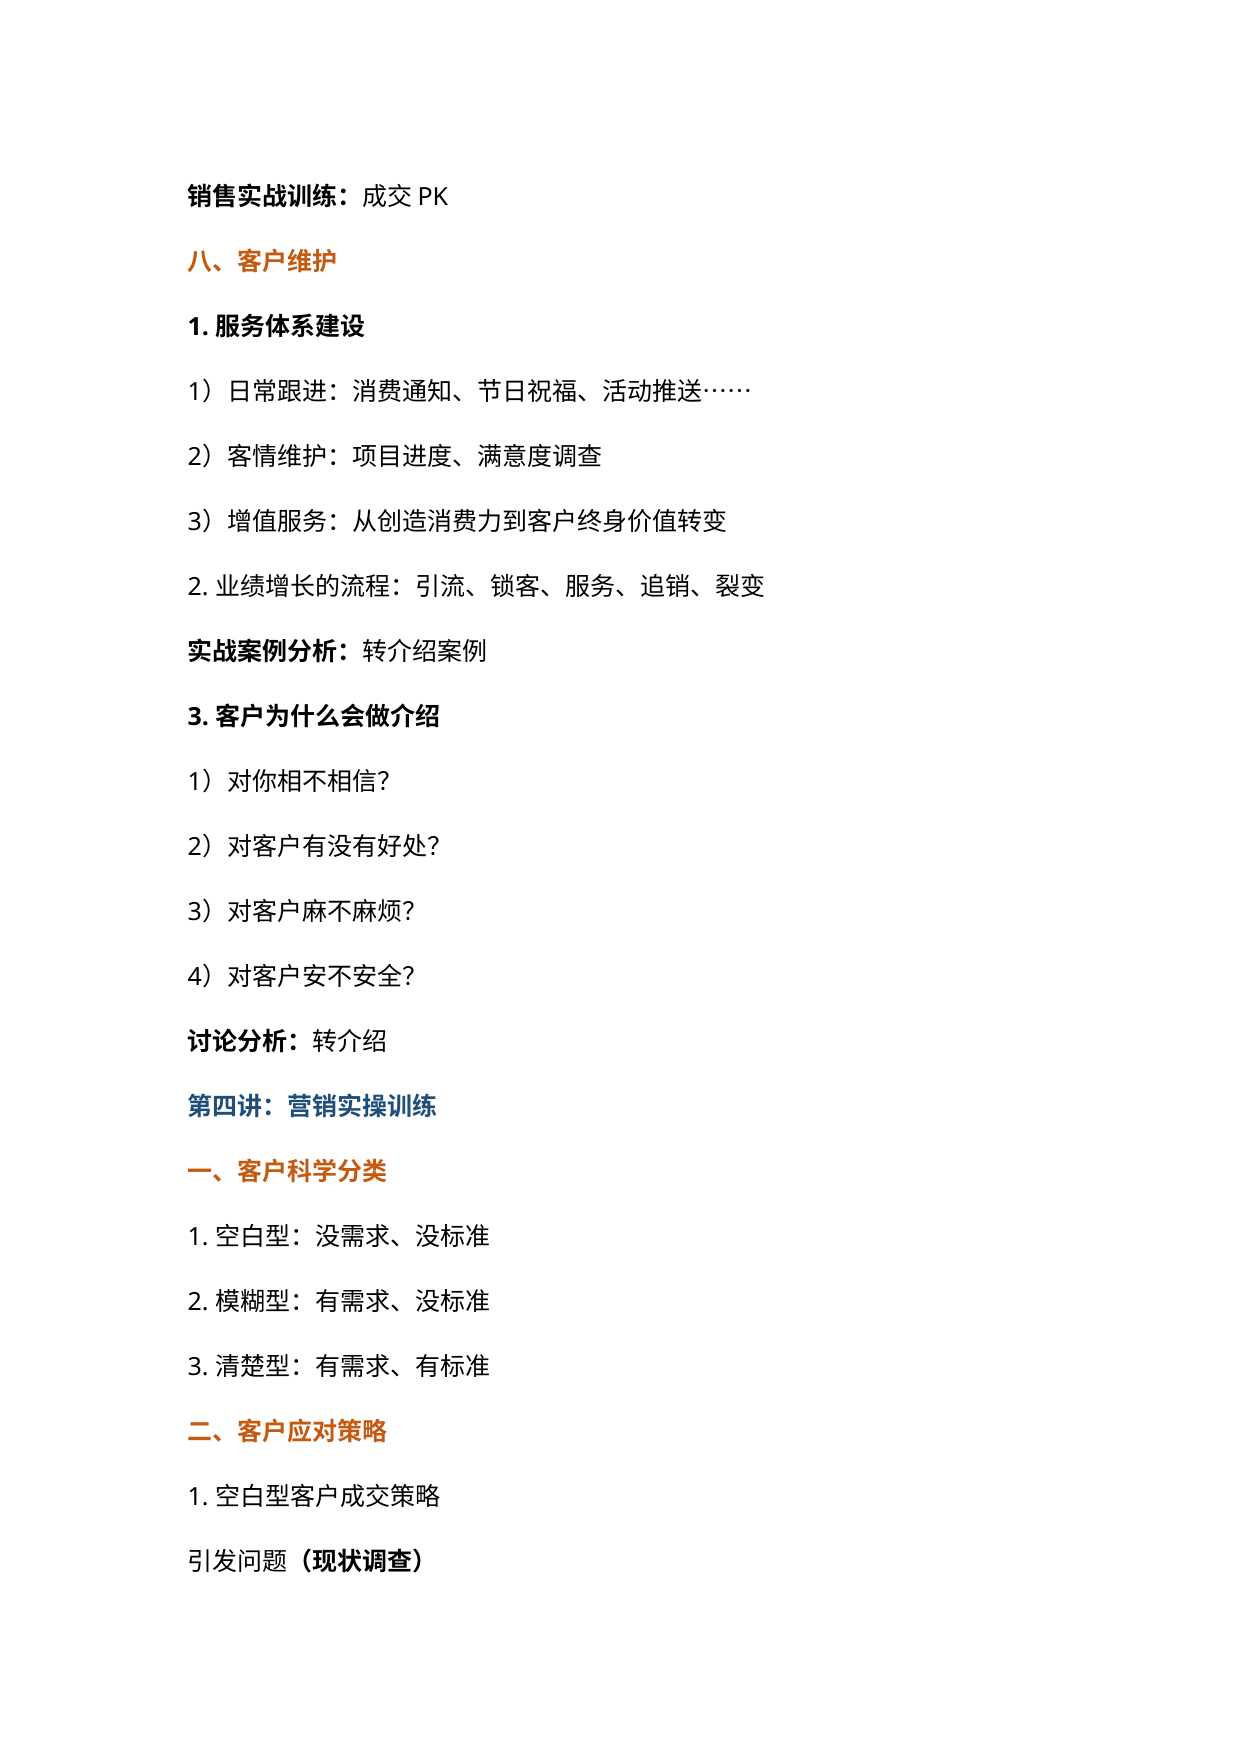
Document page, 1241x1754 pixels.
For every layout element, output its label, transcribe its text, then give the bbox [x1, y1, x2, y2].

text 实战案例分析：转介绍案例 [187, 617, 1053, 682]
text 一、客户科学分类 [187, 1137, 1053, 1202]
text 二、客户应对策略 [187, 1397, 1053, 1462]
text 1. 服务体系建设 [187, 292, 1053, 357]
text 3. 清楚型：有需求、有标准 [187, 1332, 1053, 1397]
text 销售实战训练：成交PK [187, 162, 1053, 227]
text 1）日常跟进：消费通知、节日祝福、活动推送…… [187, 357, 1053, 422]
text 1）对你相不相信？ [187, 747, 1053, 812]
text 2）对客户有没有好处？ [187, 812, 1053, 877]
text 4）对客户安不安全？ [187, 942, 1053, 1007]
text 3）对客户麻不麻烦？ [187, 877, 1053, 942]
text 第四讲：营销实操训练 [187, 1072, 1053, 1137]
text 2. 模糊型：有需求、没标准 [187, 1267, 1053, 1332]
text 引发问题（现状调查） [187, 1527, 1053, 1592]
text 2）客情维护：项目进度、满意度调查 [187, 422, 1053, 487]
text 1. 空白型：没需求、没标准 [187, 1202, 1053, 1267]
text 2. 业绩增长的流程：引流、锁客、服务、追销、裂变 [187, 552, 1053, 617]
text 1. 空白型客户成交策略 [187, 1462, 1053, 1527]
text 3. 客户为什么会做介绍 [187, 682, 1053, 747]
text 讨论分析：转介绍 [187, 1007, 1053, 1072]
text 八、客户维护 [187, 227, 1053, 292]
text 3）增值服务：从创造消费力到客户终身价值转变 [187, 487, 1053, 552]
